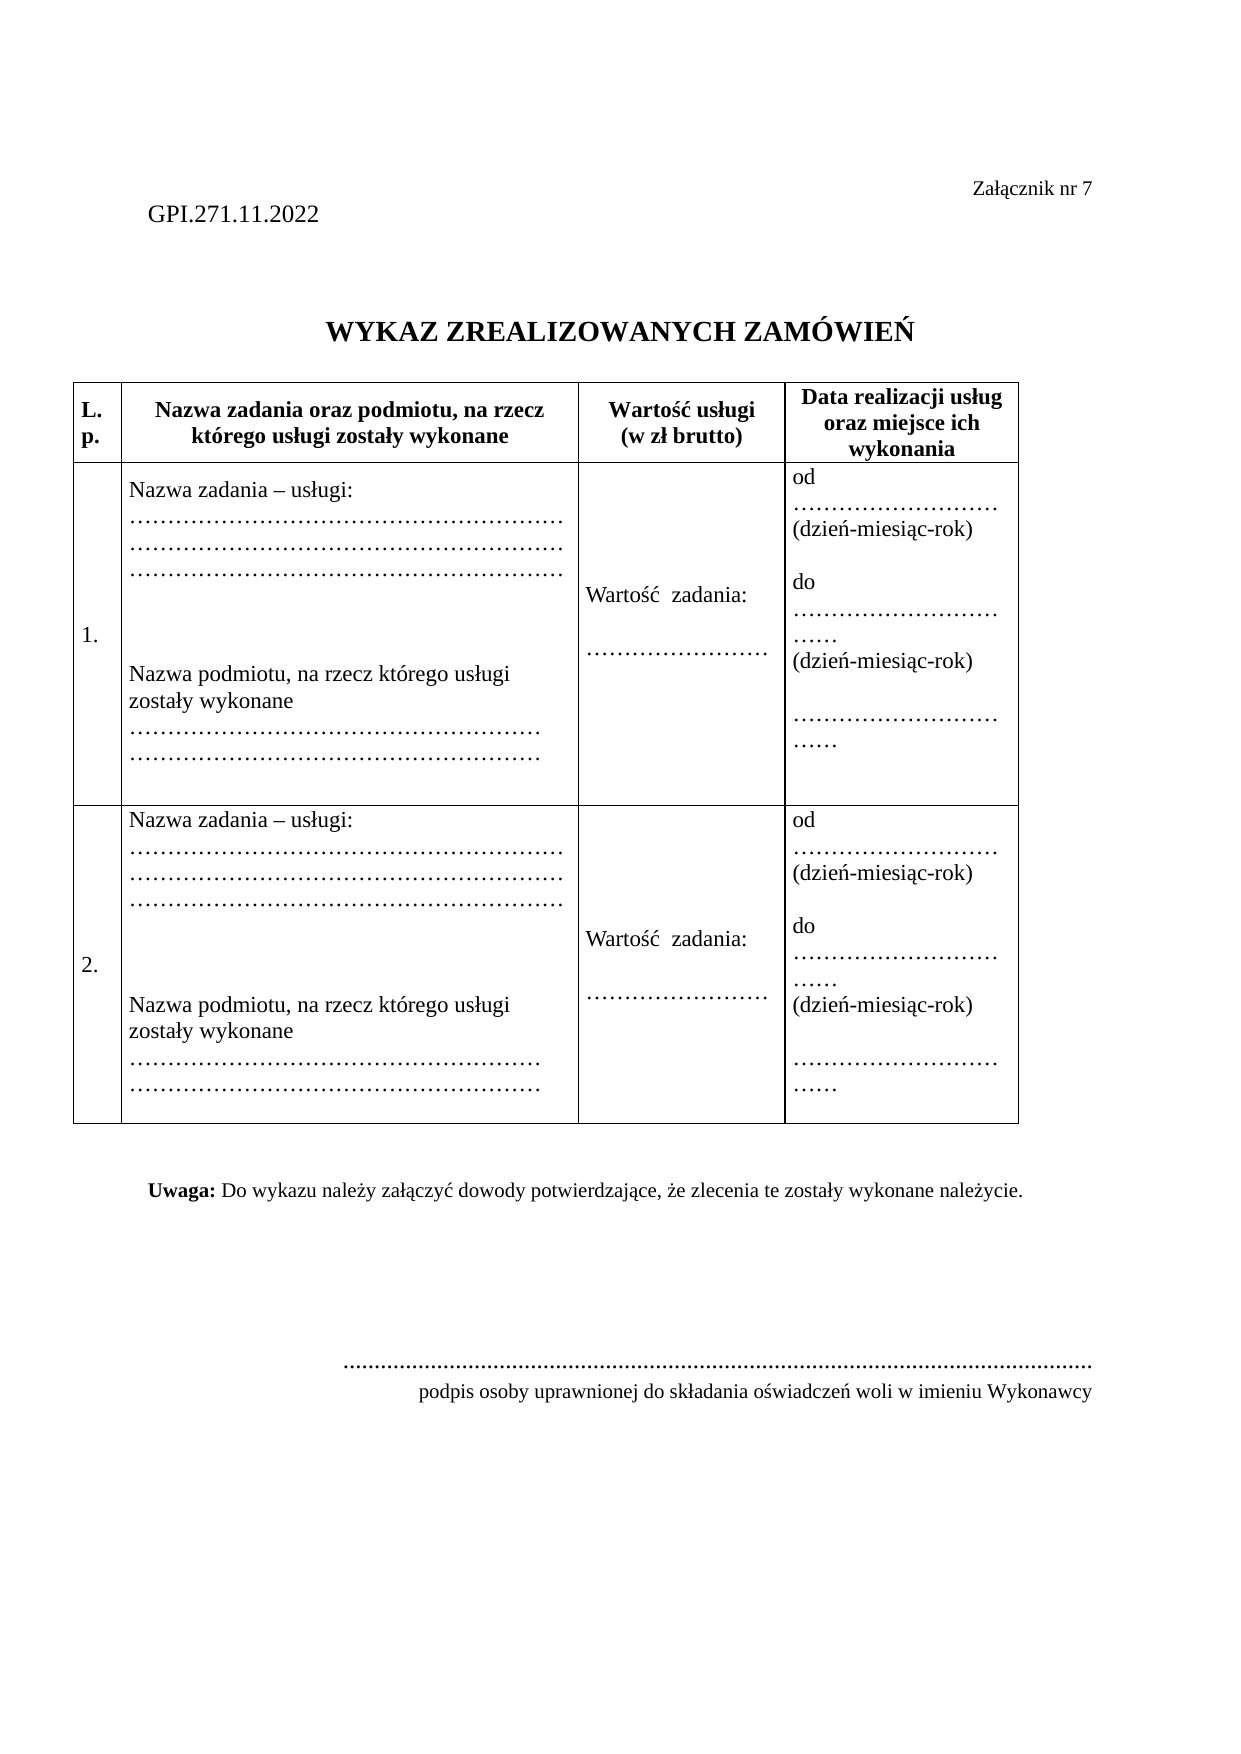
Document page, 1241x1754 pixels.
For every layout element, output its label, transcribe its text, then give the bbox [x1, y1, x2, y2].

text WYKAZ ZREALIZOWANYCH ZAMÓWIEŃ [148, 314, 1092, 348]
text Załącznik nr 7 [148, 176, 1092, 199]
table_cell Nazwa zadania – usługi: ………………………………………………… ………………………………………………… ………………………………………………… Nazwa podmiotu, na rzecz którego usługi zostały wykonane ……………………………………………… ……………………………………………… [122, 806, 578, 1123]
text podpis osoby uprawnionej do składania oświadczeń woli w imieniu Wykonawcy [148, 1379, 1092, 1403]
table_cell od ……………………… (dzień-miesiąc-rok) do …………………………… (dzień-miesiąc-rok) …………………………… [786, 463, 1018, 805]
table_cell 2. [74, 806, 121, 1123]
table_cell Wartość zadania: …………………… [579, 806, 784, 1123]
table_header Nazwa zadania oraz podmiotu, na rzecz którego usługi zostały wykonane [122, 383, 578, 462]
table_cell Wartość zadania: …………………… [579, 463, 784, 805]
text ........................................................................................................................ [148, 1346, 1092, 1374]
table_header L.p. [74, 383, 121, 462]
text GPI.271.11.2022 [148, 199, 1092, 228]
table_cell 1. [74, 463, 121, 805]
table_cell Nazwa zadania – usługi: ………………………………………………… ………………………………………………… ………………………………………………… Nazwa podmiotu, na rzecz którego usługi zostały wykonane ……………………………………………… ……………………………………………… [122, 463, 578, 805]
table_header Wartość usługi (w zł brutto) [579, 383, 784, 462]
table_header Data realizacji usług oraz miejsce ich wykonania [786, 383, 1018, 462]
text Uwaga: Do wykazu należy załączyć dowody potwierdzające, że zlecenia te zostały wykonane należycie. [148, 1177, 1092, 1202]
table_cell od ……………………… (dzień-miesiąc-rok) do …………………………… (dzień-miesiąc-rok) …………………………… [786, 806, 1018, 1123]
